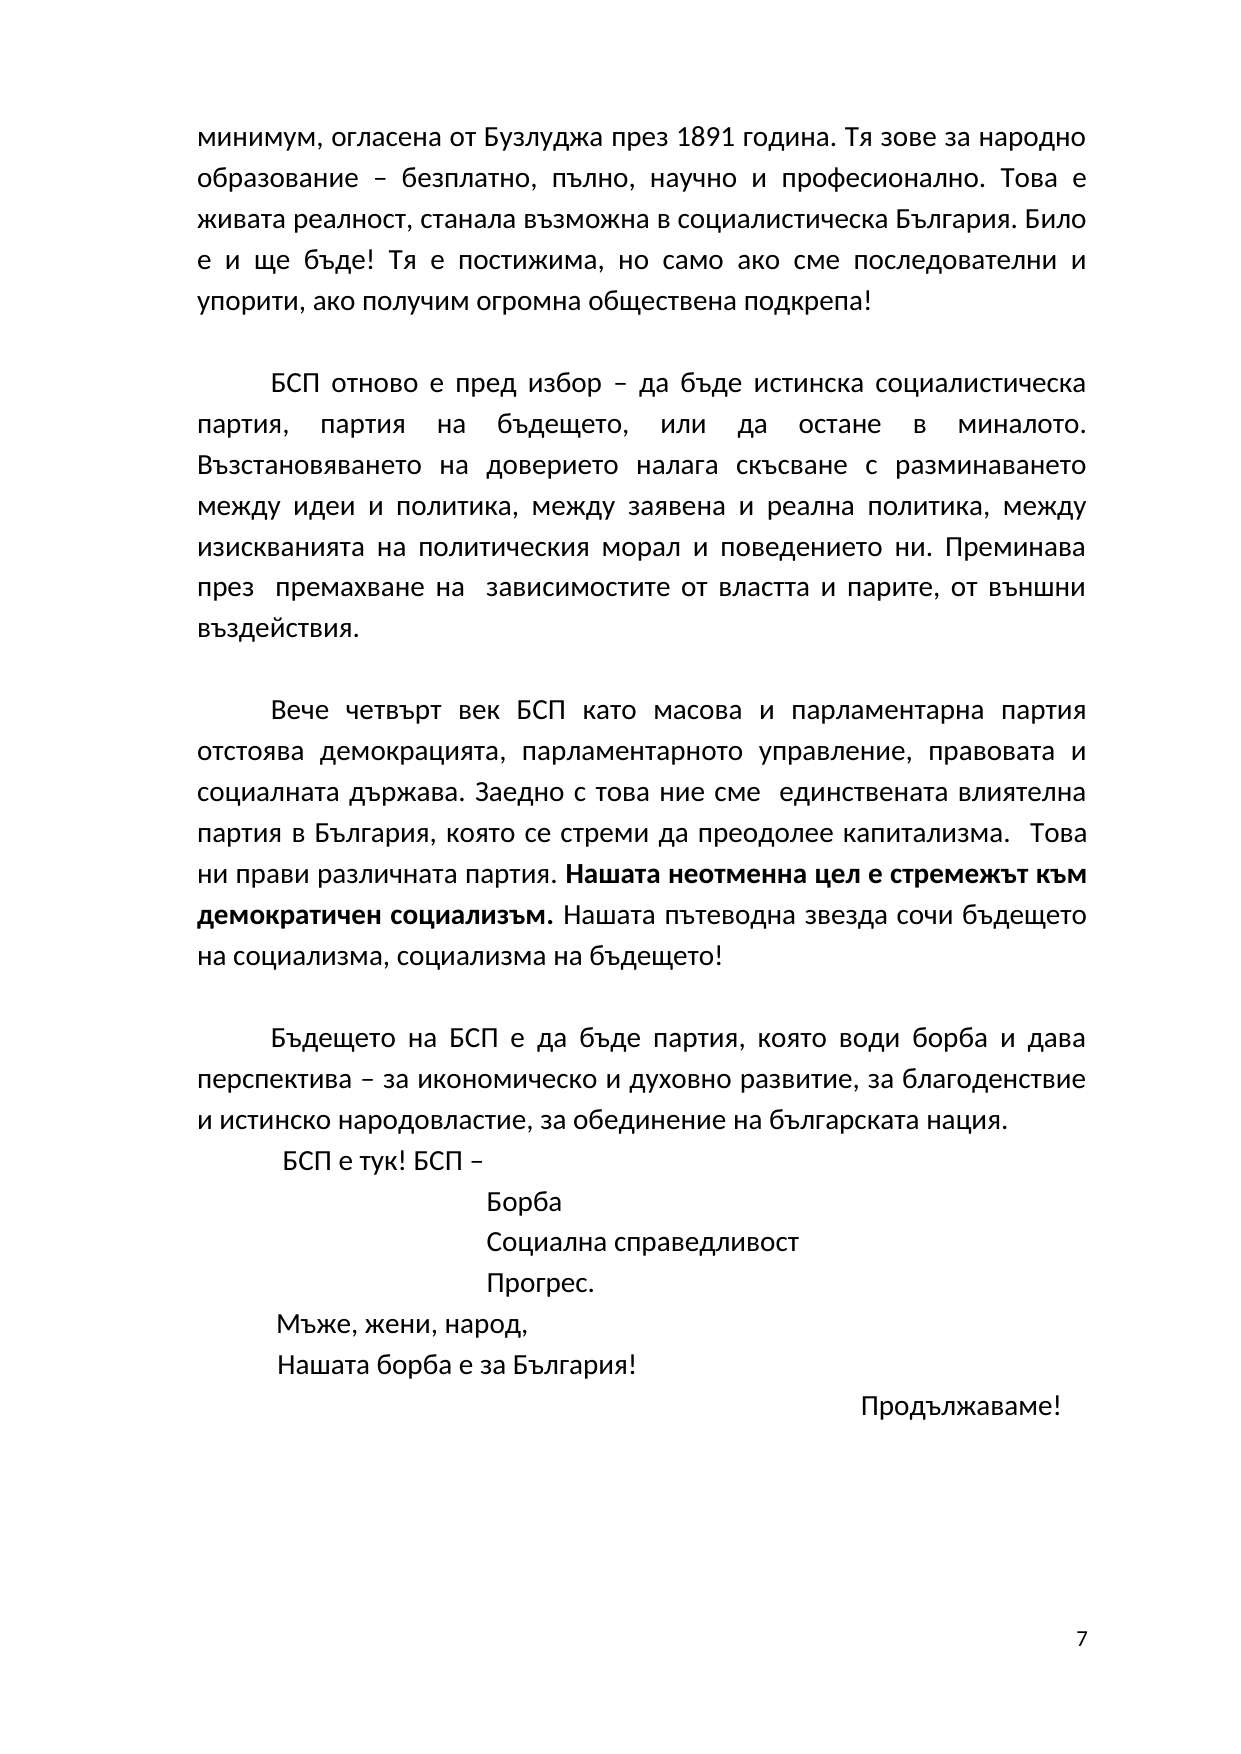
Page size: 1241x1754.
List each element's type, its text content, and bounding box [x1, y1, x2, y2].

text Социална справедливост [197, 1223, 1087, 1259]
text Бъдещето на БСП е да бъде партия, която води борба и дава перспектива – за икономическо и духовно развитие, за благоденствие и истинско народовластие, за обединение на българската нация. [197, 1019, 1087, 1136]
text БСП е тук! БСП – [197, 1142, 1087, 1177]
text Борба [197, 1183, 1087, 1218]
text Прогрес. [197, 1264, 1087, 1300]
text Мъже, жени, народ, [197, 1305, 1087, 1341]
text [197, 118, 1087, 318]
text БСП отново е пред избор – да бъде истинска социалистическа партия, партия на бъдещето, или да остане в миналото. Възстановяването на доверието налага скъсване с разминаването между идеи и политика, между заявена и реална политика, между изискванията на политическия морал и поведението ни. Преминава през премахване на зависимостите от властта и парите, от външни въздействия. [197, 364, 1087, 645]
text Вече четвърт век БСП като масова и парламентарна партия отстоява демокрацията, парламентарното управление, правовата и социалната държава. Заедно с това ние сме единствената влиятелна партия в България, която се стреми да преодолее капитализма. Това ни прави различната партия. Нашата неотменна цел е стремежът към демократичен социализъм. Нашата пътеводна звезда сочи бъдещето на социализма, социализма на бъдещето! [197, 691, 1087, 973]
text Нашата борба е за България! Продължаваме! [197, 1346, 1087, 1423]
